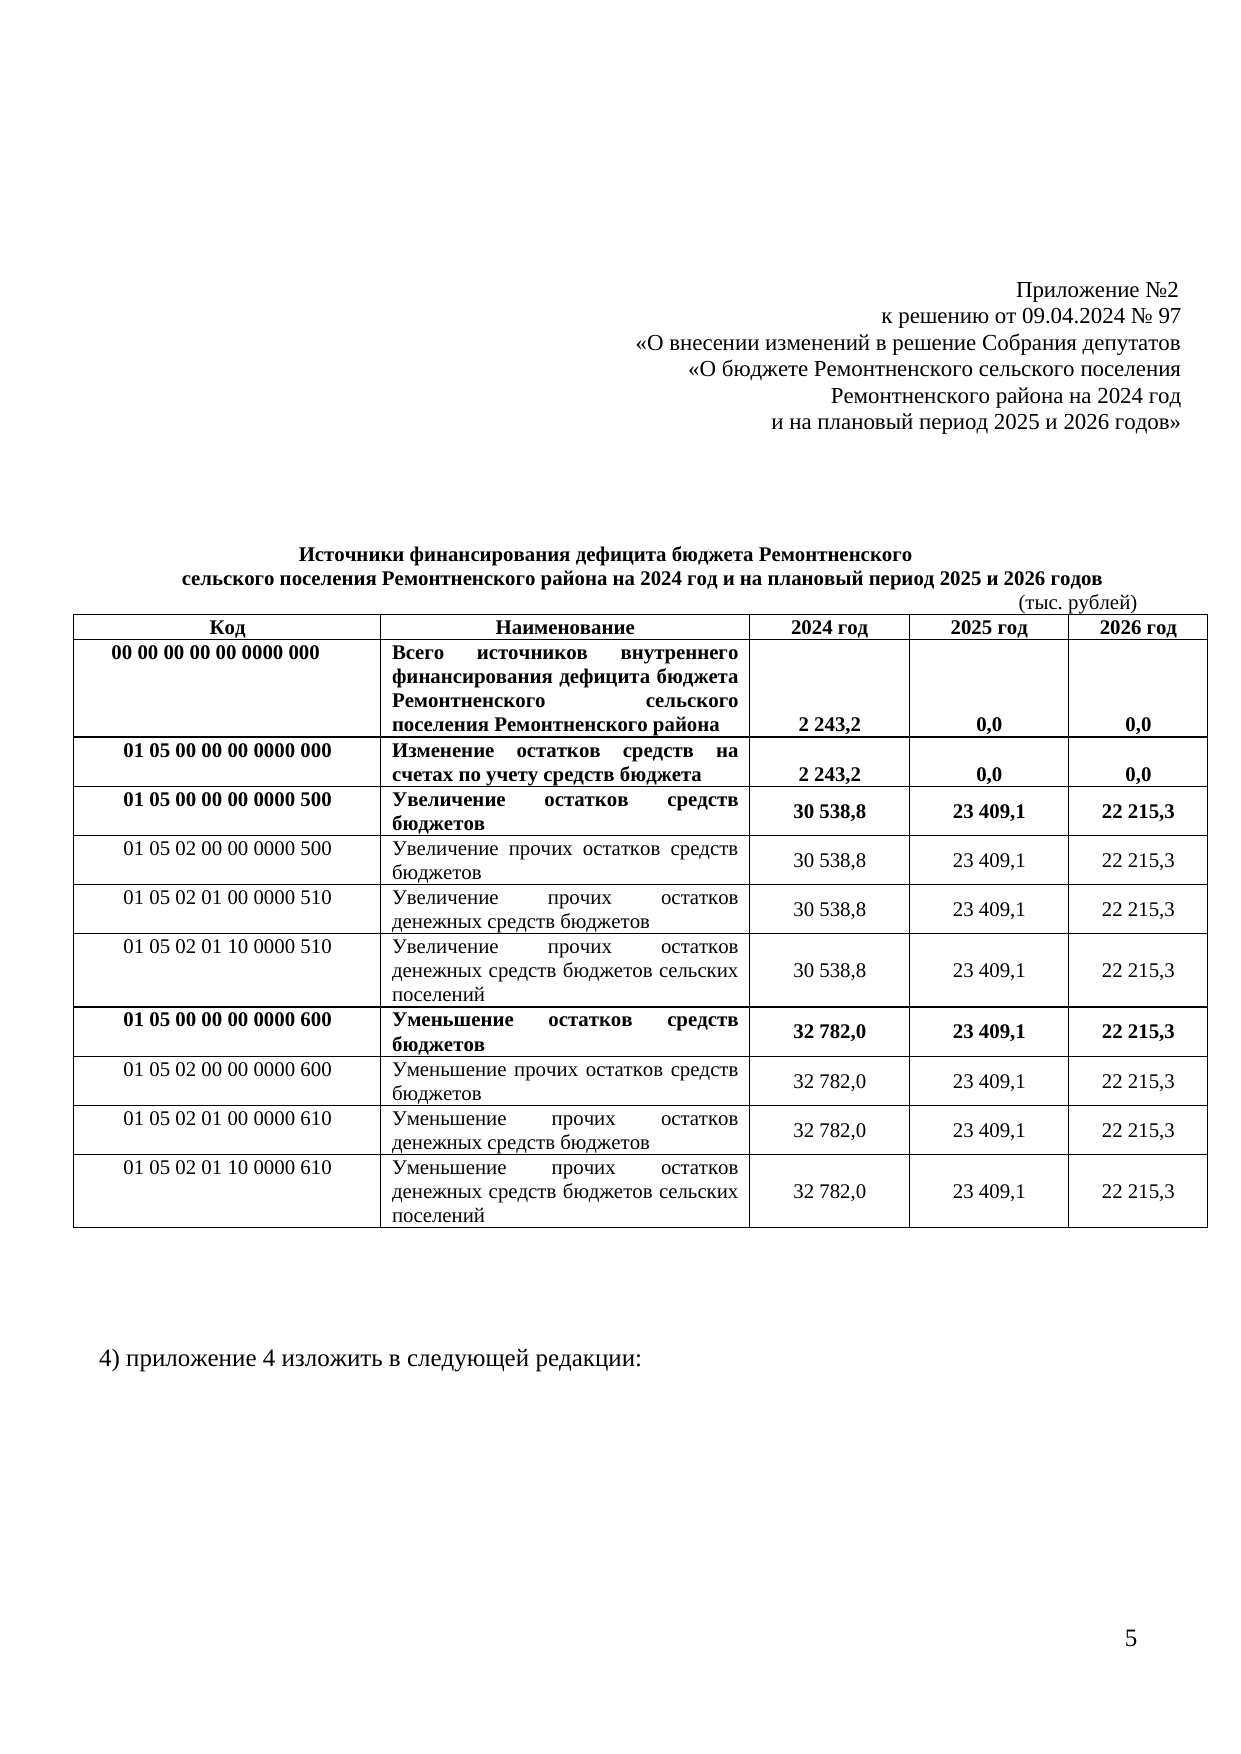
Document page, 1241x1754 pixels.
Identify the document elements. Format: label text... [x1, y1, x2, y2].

table_cell 22 215,3 [1069, 1106, 1207, 1154]
table_header Наименование [381, 615, 749, 639]
table_cell 0,0 [910, 640, 1068, 736]
table_cell 22 215,3 [1069, 1008, 1207, 1056]
table_cell 30 538,8 [750, 787, 909, 835]
table_cell Увеличение прочих остатков средств бюджетов [381, 836, 749, 884]
table_cell Уменьшение прочих остатков денежных средств бюджетов [381, 1106, 749, 1154]
text к решению от 09.04.2024 № 97 [74, 303, 1181, 329]
table_cell Уменьшение прочих остатков денежных средств бюджетов сельских поселений [381, 1155, 749, 1227]
table_cell 01 05 02 01 10 0000 510 [74, 934, 380, 1006]
table_cell 01 05 02 01 10 0000 610 [74, 1155, 380, 1227]
table_cell 32 782,0 [750, 1008, 909, 1056]
table_cell 22 215,3 [1069, 1057, 1207, 1105]
table_cell Увеличение прочих остатков денежных средств бюджетов [381, 885, 749, 933]
table_cell 32 782,0 [750, 1155, 909, 1227]
table_cell 00 00 00 00 00 0000 000 [74, 640, 380, 736]
table_cell Уменьшение прочих остатков средств бюджетов [381, 1057, 749, 1105]
text Приложение №2 [74, 278, 1196, 303]
text 4) приложение 4 изложить в следующей редакции: [74, 1343, 1137, 1372]
text Источники финансирования дефицита бюджета Ремонтненского [74, 542, 1137, 566]
table_header 2026 год [1069, 615, 1207, 639]
table_cell 01 05 02 01 00 0000 510 [74, 885, 380, 933]
table_cell 22 215,3 [1069, 1155, 1207, 1227]
table_cell 23 409,1 [910, 787, 1068, 835]
table_cell 30 538,8 [750, 836, 909, 884]
table_cell 2 243,2 [750, 738, 909, 786]
table_cell Увеличение остатков средств бюджетов [381, 787, 749, 835]
table_cell Всего источников внутреннего финансирования дефицита бюджета Ремонтненского сельского поселения Ремонтненского района [381, 640, 749, 736]
table_cell 30 538,8 [750, 885, 909, 933]
table_cell 23 409,1 [910, 885, 1068, 933]
text Ремонтненского района на 2024 год [74, 382, 1181, 408]
table_cell 32 782,0 [750, 1057, 909, 1105]
table_cell 2 243,2 [750, 640, 909, 736]
table_header Код [74, 615, 380, 639]
table_cell 22 215,3 [1069, 885, 1207, 933]
table_cell 32 782,0 [750, 1106, 909, 1154]
table_cell 0,0 [910, 738, 1068, 786]
text «О внесении изменений в решение Собрания депутатов [74, 329, 1181, 355]
table_cell 01 05 00 00 00 0000 000 [74, 738, 380, 786]
table_cell 22 215,3 [1069, 787, 1207, 835]
table_header 2024 год [750, 615, 909, 639]
table_cell 23 409,1 [910, 1155, 1068, 1227]
table_cell 22 215,3 [1069, 836, 1207, 884]
table_cell 23 409,1 [910, 934, 1068, 1006]
text и на плановый период 2025 и 2026 годов» [141, 408, 1181, 434]
table_cell Изменение остатков средств на счетах по учету средств бюджета [381, 738, 749, 786]
table_cell 01 05 00 00 00 0000 500 [74, 787, 380, 835]
table_cell 23 409,1 [910, 836, 1068, 884]
table_cell Увеличение прочих остатков денежных средств бюджетов сельских поселений [381, 934, 749, 1006]
table_cell 0,0 [1069, 640, 1207, 736]
table_cell 01 05 02 00 00 0000 500 [74, 836, 380, 884]
table_cell 23 409,1 [910, 1106, 1068, 1154]
table_cell 30 538,8 [750, 934, 909, 1006]
table_cell 0,0 [1069, 738, 1207, 786]
text «О бюджете Ремонтненского сельского поселения [74, 355, 1181, 382]
table_cell 23 409,1 [910, 1008, 1068, 1056]
text сельского поселения Ремонтненского района на 2024 год и на плановый период 2025 и 2026 годов [74, 566, 1137, 590]
table_cell 01 05 02 00 00 0000 600 [74, 1057, 380, 1105]
table_cell 01 05 00 00 00 0000 600 [74, 1008, 380, 1056]
table_cell 23 409,1 [910, 1057, 1068, 1105]
text (тыс. рублей) [74, 590, 1137, 614]
table_cell 22 215,3 [1069, 934, 1207, 1006]
table_cell 01 05 02 01 00 0000 610 [74, 1106, 380, 1154]
table_header 2025 год [910, 615, 1068, 639]
table_cell Уменьшение остатков средств бюджетов [381, 1008, 749, 1056]
